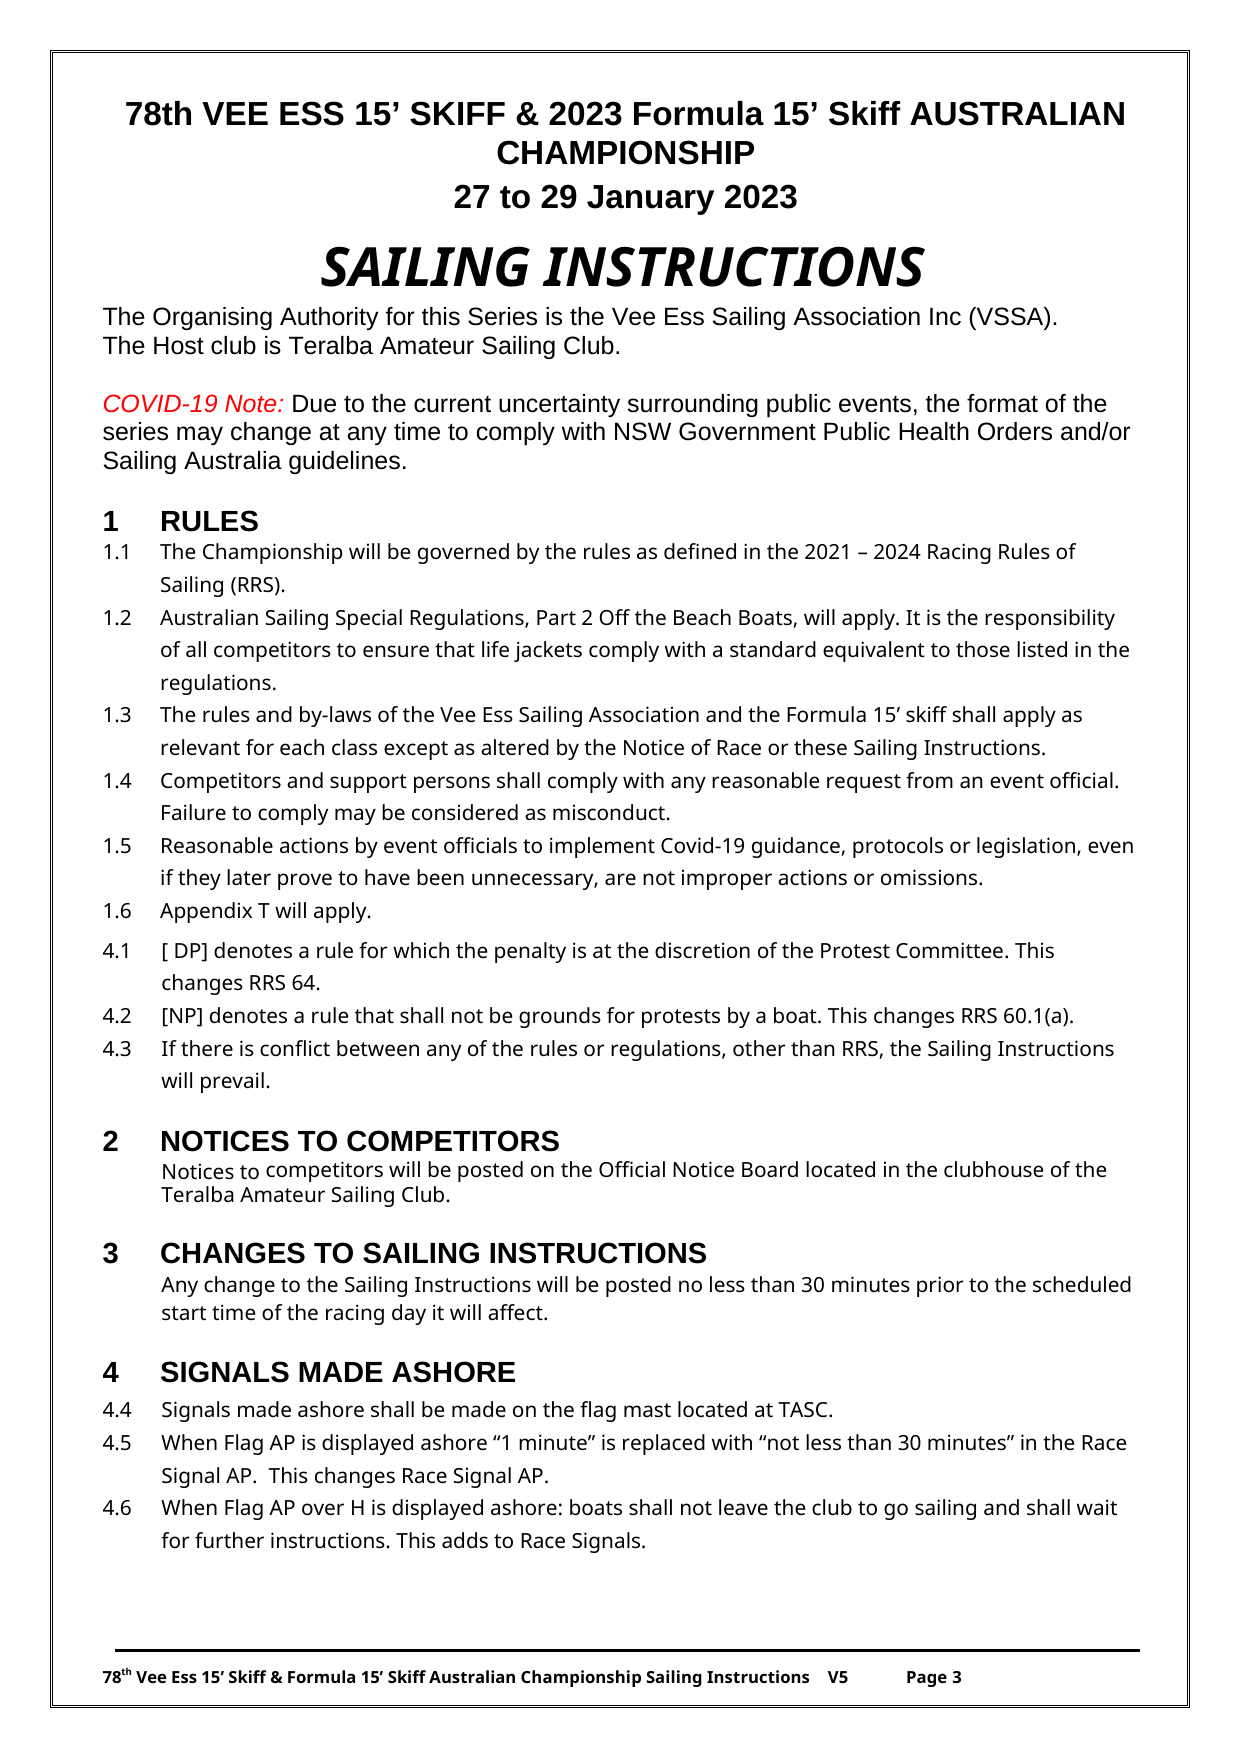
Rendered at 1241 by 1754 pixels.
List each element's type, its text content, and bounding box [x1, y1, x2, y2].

list Signals made ashore shall be made on the flag mast located at TASC. [102, 1396, 1136, 1424]
text COVID-19 Note: Due to the current uncertainty surrounding public events, the format of the series may change at any time to comply with NSW Government Public Health Orders and/or Sailing Australia guidelines. [102, 388, 1138, 475]
text The Organising Authority for this Series is the Vee Ess Sailing Association Inc (VSSA). [102, 302, 1138, 331]
list If there is conflict between any of the rules or regulations, other than RRS, the Sailing Instructions will prevail. [102, 1034, 1136, 1095]
list [ DP] denotes a rule for which the penalty is at the discretion of the Protest Committee. This changes RRS 64. [102, 936, 1136, 997]
text Notices to competitors will be posted on the Official Notice Board located in the clubhouse of the Teralba Amateur Sailing Club. [161, 1158, 1136, 1208]
list Reasonable actions by event officials to implement Covid-19 guidance, protocols or legislation, even if they later prove to have been unnecessary, are not improper actions or omissions. [102, 831, 1138, 892]
list NOTICES TO COMPETITORS [102, 1124, 1138, 1158]
list [NP] denotes a rule that shall not be grounds for protests by a boat. This changes RRS 60.1(a). [102, 1001, 1136, 1029]
text 27 to 29 January 2023 [117, 177, 1134, 216]
list When Flag AP is displayed ashore “1 minute” is replaced with “not less than 30 minutes” in the Race Signal AP. This changes Race Signal AP. [102, 1428, 1136, 1489]
list Appendix T will apply. [102, 896, 1138, 924]
text SAILING INSTRUCTIONS [117, 228, 1134, 302]
text The Host club is Teralba Amateur Sailing Club. [102, 331, 1138, 359]
text 78th VEE ESS 15’ SKIFF & 2023 Formula 15’ Skiff AUSTRALIAN CHAMPIONSHIP [117, 94, 1134, 171]
list RULES [102, 504, 1138, 537]
list Australian Sailing Special Regulations, Part 2 Off the Beach Boats, will apply. It is the responsibility of all competitors to ensure that life jackets comply with a standard equivalent to those listed in the regulations. [102, 603, 1138, 696]
list Competitors and support persons shall comply with any reasonable request from an event official. Failure to comply may be considered as misconduct. [102, 766, 1138, 827]
list The rules and by-laws of the Vee Ess Sailing Association and the Formula 15’ skiff shall apply as relevant for each class except as altered by the Notice of Race or these Sailing Instructions. [102, 701, 1138, 762]
text Any change to the Sailing Instructions will be posted no less than 30 minutes prior to the scheduled start time of the racing day it will affect. [161, 1270, 1136, 1355]
list The Championship will be governed by the rules as defined in the 2021 – 2024 Racing Rules of Sailing (RRS). [102, 537, 1138, 598]
list SIGNALS MADE ASHORE [102, 1355, 1138, 1388]
list CHANGES TO SAILING INSTRUCTIONS [102, 1236, 1138, 1270]
list When Flag AP over H is displayed ashore: boats shall not leave the club to go sailing and shall wait for further instructions. This adds to Race Signals. [102, 1493, 1136, 1619]
